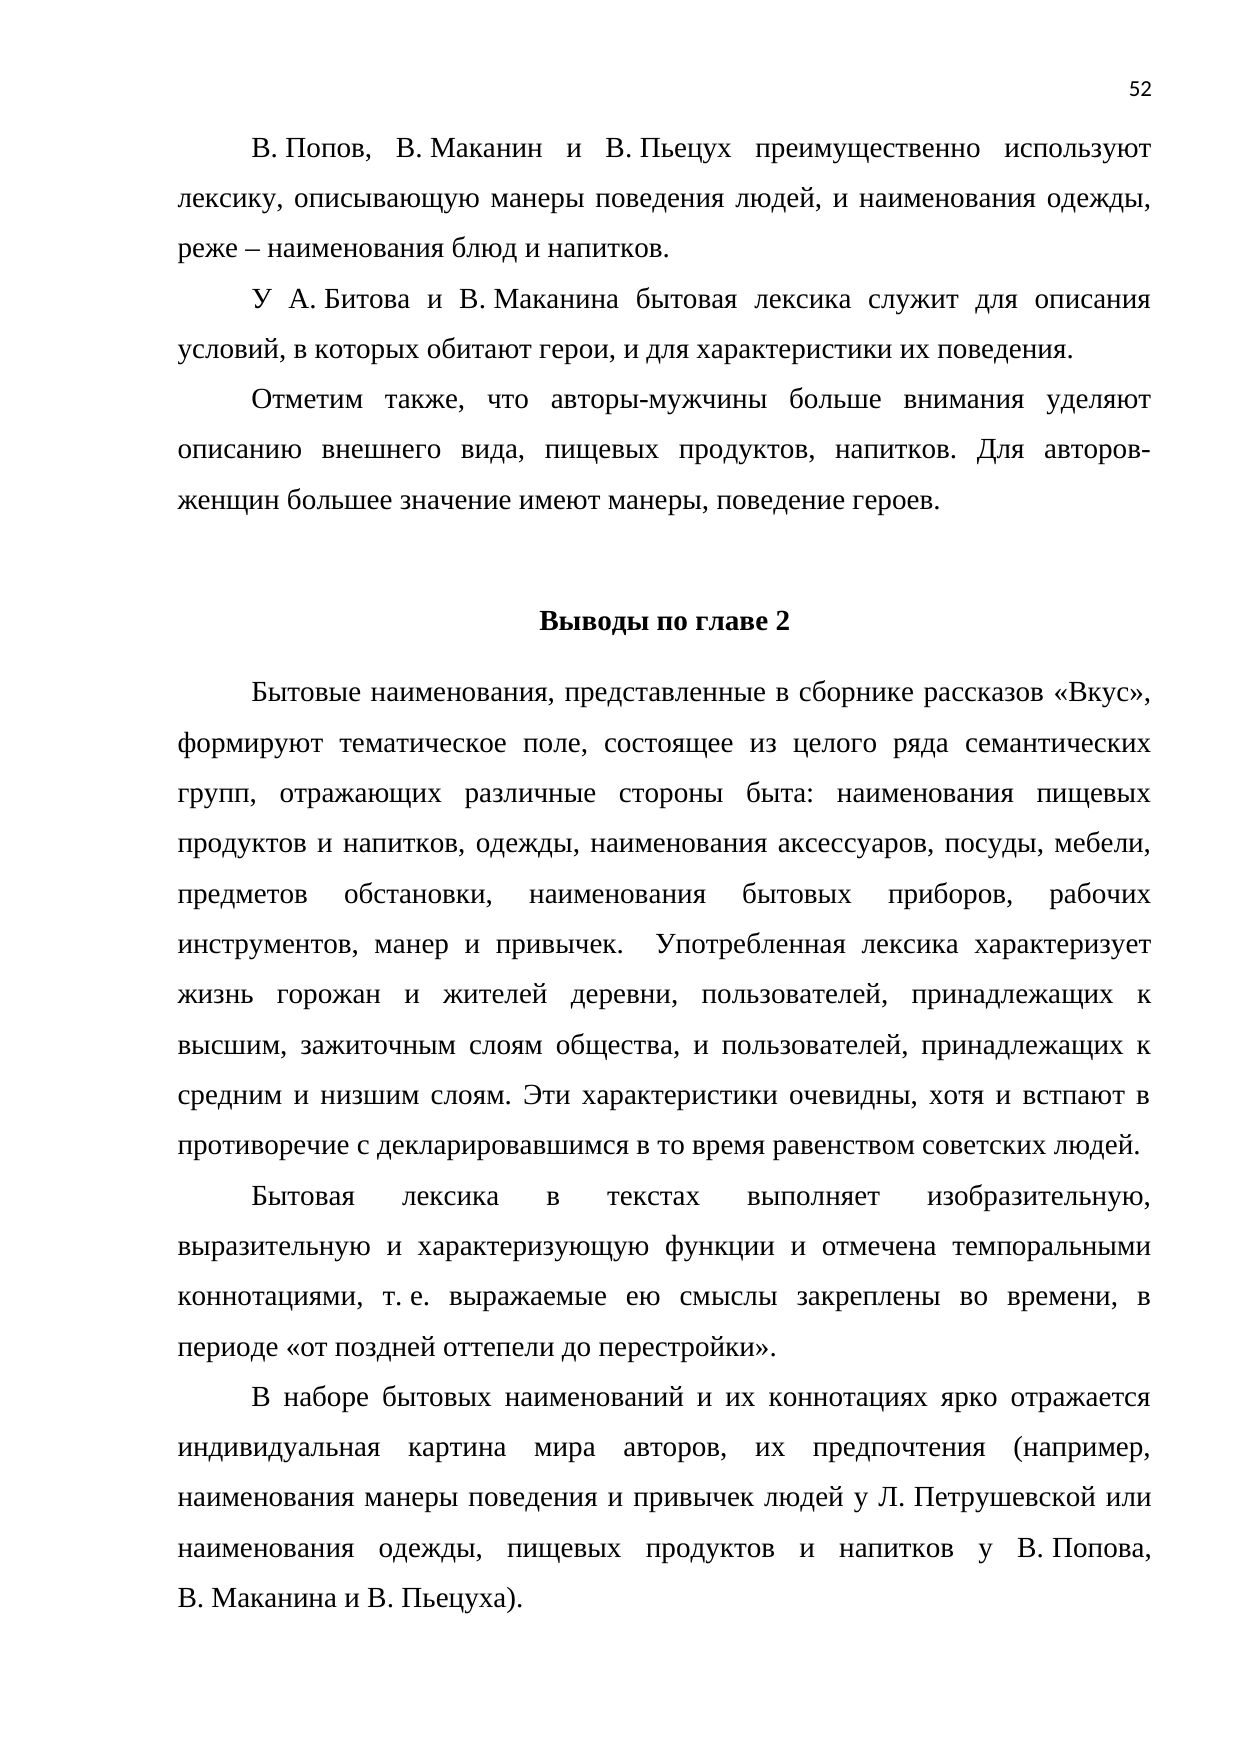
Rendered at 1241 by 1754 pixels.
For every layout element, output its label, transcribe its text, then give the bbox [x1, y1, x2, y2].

text Бытовые наименования, представленные в сборнике рассказов «Вкус», формируют тематическое поле, состоящее из целого ряда семантических групп, отражающих различные стороны быта: наименования пищевых продуктов и напитков, одежды, наименования аксессуаров, посуды, мебели, предметов обстановки, наименования бытовых приборов, рабочих инструментов, манер и привычек. Употребленная лексика характеризует жизнь горожан и жителей деревни, пользователей, принадлежащих к высшим, зажиточным слоям общества, и пользователей, принадлежащих к средним и низшим слоям. Эти характеристики очевидны, хотя и встпают в противоречие с декларировавшимся в то время равенством советских людей. [177, 674, 1152, 1161]
text Отметим также, что авторы-мужчины больше внимания уделяют описанию внешнего вида, пищевых продуктов, напитков. Для авторов-женщин большее значение имеют манеры, поведение героев. [177, 381, 1152, 516]
text Бытовая лексика в текстах выполняет изобразительную, выразительную и характеризующую функции и отмечена темпоральными коннотациями, т. е. выражаемые ею смыслы закреплены во времени, в периоде «от поздней оттепели до перестройки». [177, 1178, 1152, 1362]
text Выводы по главе 2 [177, 603, 1152, 637]
text У А. Битова и В. Маканина бытовая лексика служит для описания условий, в которых обитают герои, и для характеристики их поведения. [177, 281, 1152, 364]
text В наборе бытовых наименований и их коннотациях ярко отражается индивидуальная картина мира авторов, их предпочтения (например, наименования манеры поведения и привычек людей у Л. Петрушевской или наименования одежды, пищевых продуктов и напитков у В. Попова, В. Маканина и В. Пьецуха). [177, 1379, 1152, 1614]
text В. Попов, В. Маканин и В. Пьецух преимущественно используют лексику, описывающую манеры поведения людей, и наименования одежды, реже – наименования блюд и напитков. [177, 130, 1152, 264]
